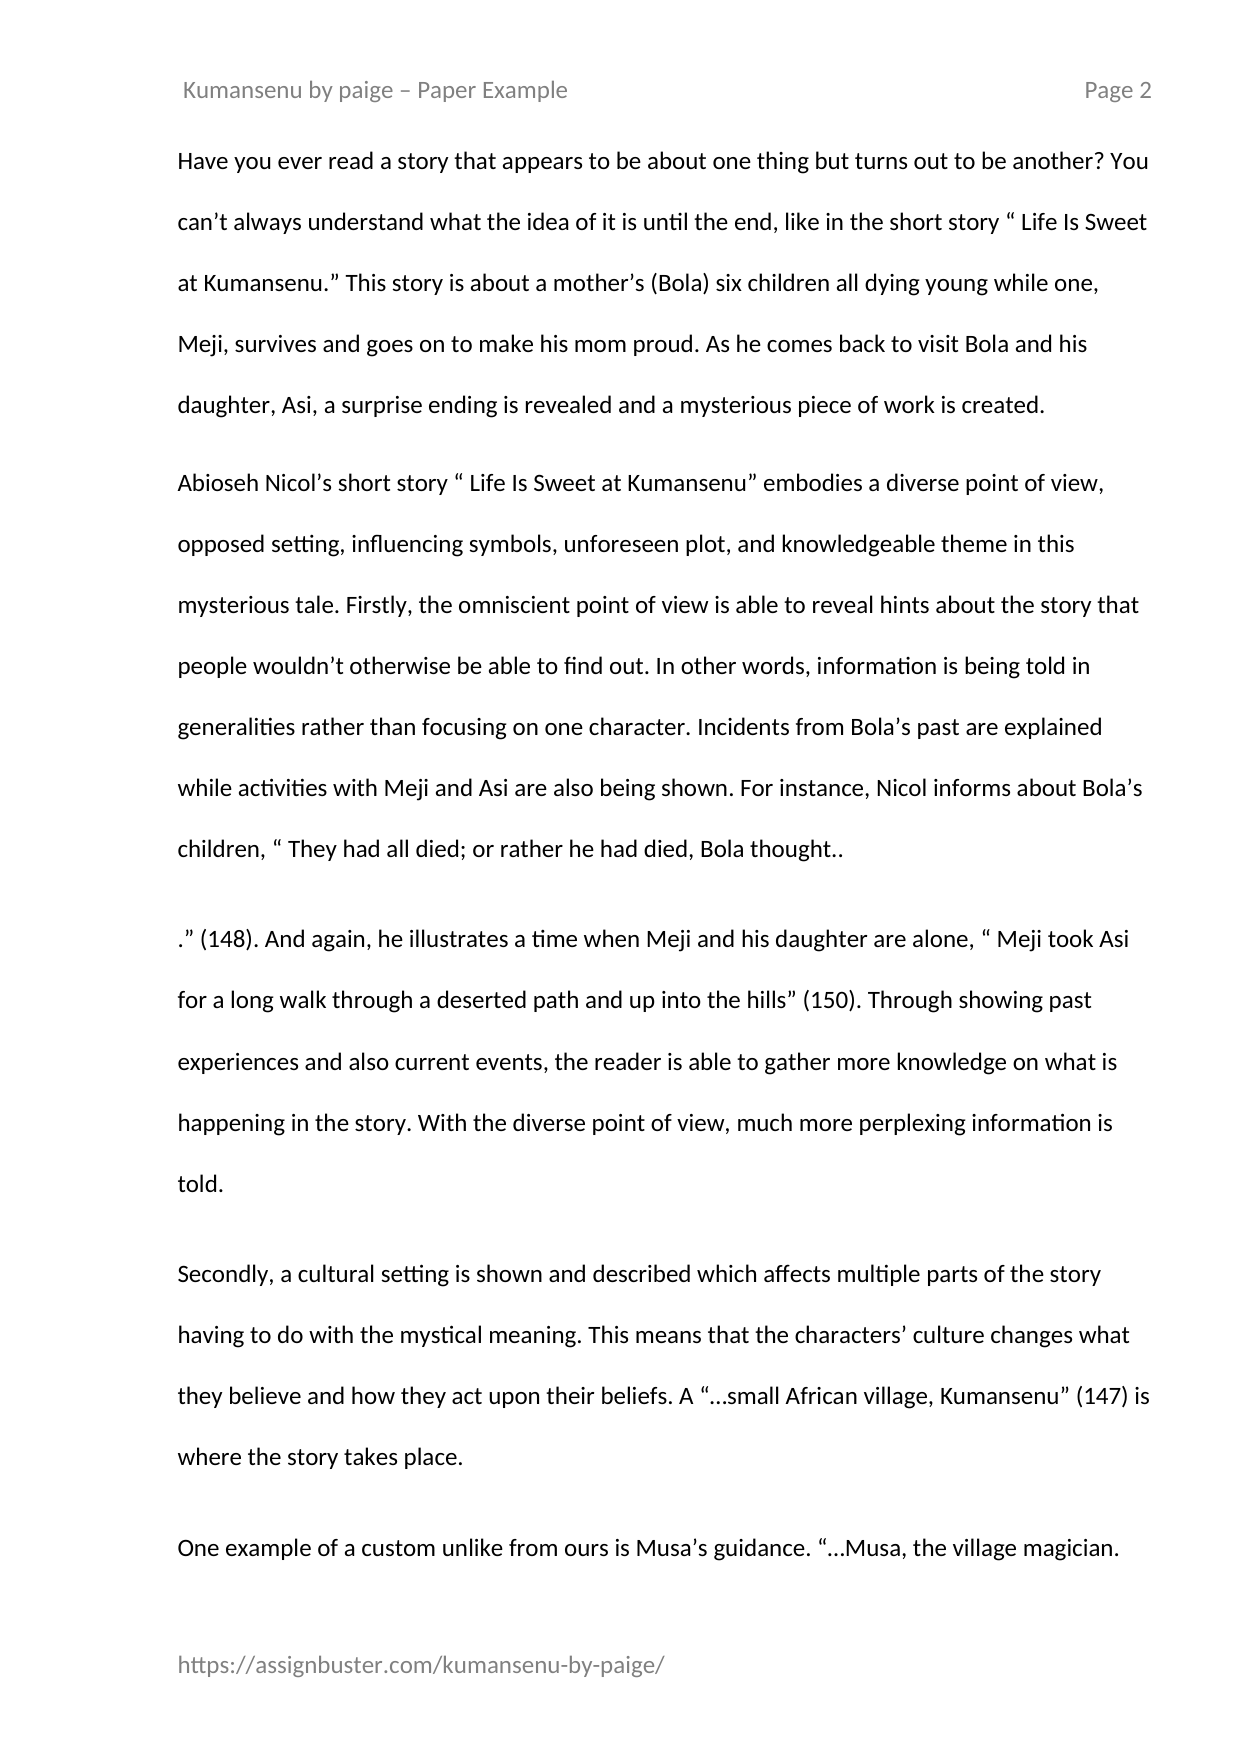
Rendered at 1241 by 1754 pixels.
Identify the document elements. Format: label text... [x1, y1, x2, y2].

text One example of a custom unlike from ours is Musa’s guidance. “…Musa, the village magician. [177, 1532, 1152, 1562]
text .” (148). And again, he illustrates a time when Meji and his daughter are alone, “ Meji took Asi for a long walk through a deserted path and up into the hills” (150). Through showing past experiences and also current events, the reader is able to gather more knowledge on what is happening in the story. With the diverse point of view, much more perplexing information is told. [177, 924, 1152, 1198]
text Abioseh Nicol’s short story “ Life Is Sweet at Kumansenu” embodies a diverse point of view, opposed setting, influencing symbols, unforeseen plot, and knowledgeable theme in this mysterious tale. Firstly, the omniscient point of view is able to reveal hints about the story that people wouldn’t otherwise be able to find out. In other words, information is being told in generalities rather than focusing on one character. Incidents from Bola’s past are explained while activities with Meji and Asi are also being shown. For instance, Nicol informs about Bola’s children, “ They had all died; or rather he had died, Bola thought.. [177, 467, 1152, 864]
text Have you ever read a story that appears to be about one thing but turns out to be another? You can’t always understand what the idea of it is until the end, like in the short story “ Life Is Sweet at Kumansenu.” This story is about a mother’s (Bola) six children all dying young while one, Meji, survives and goes on to make his mom proud. As he comes back to visit Bola and his daughter, Asi, a surprise ending is revealed and a mysterious piece of work is created. [177, 145, 1152, 420]
text Secondly, a cultural setting is shown and described which affects multiple parts of the story having to do with the mystical meaning. This means that the characters’ culture changes what they believe and how they act upon their beliefs. A “…small African village, Kumansenu” (147) is where the story takes place. [177, 1258, 1152, 1472]
